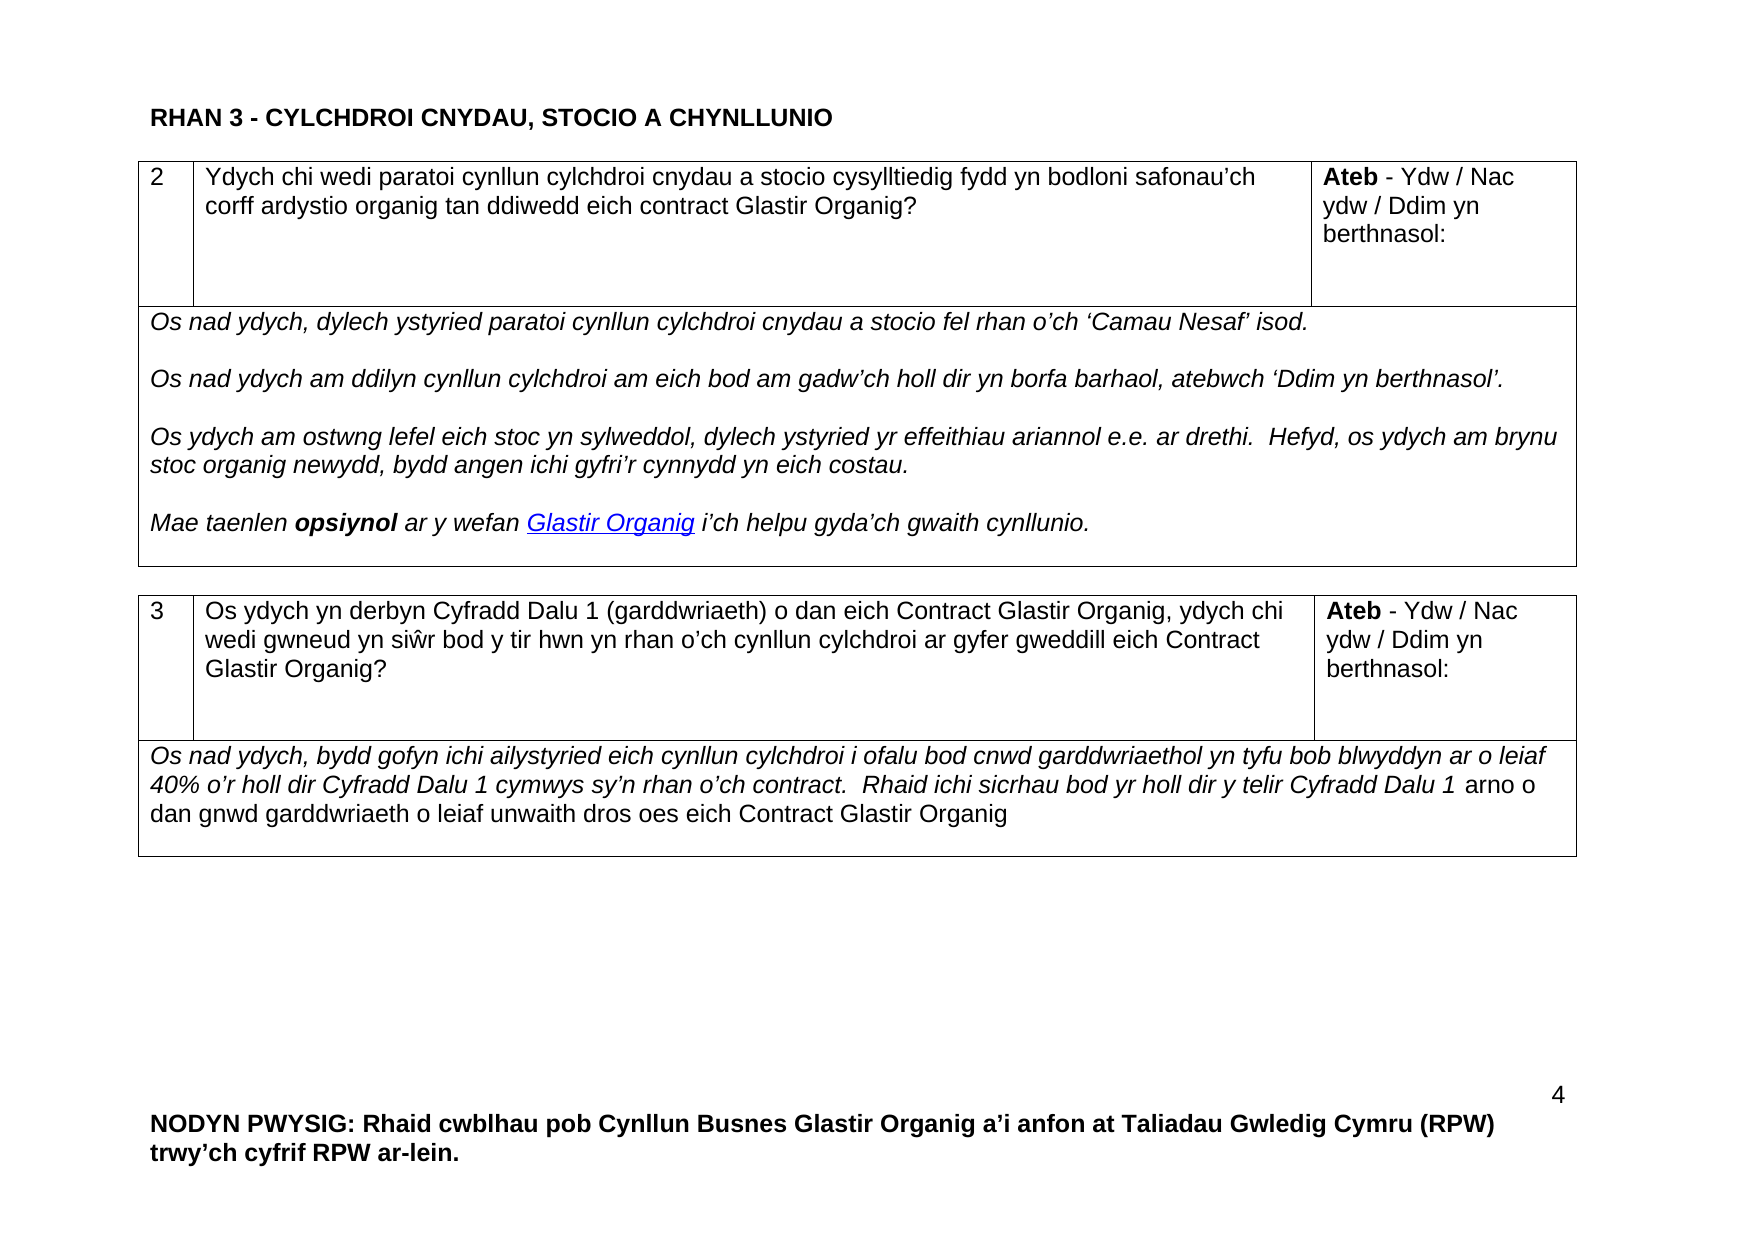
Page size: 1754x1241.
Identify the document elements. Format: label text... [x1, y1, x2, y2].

table_header Ateb - Ydw / Nac ydw / Ddim yn berthnasol: [1312, 162, 1576, 306]
text RHAN 3 - CYLCHDROI CNYDAU, STOCIO A CHYNLLUNIO [150, 103, 1565, 132]
table_header Os ydych yn derbyn Cyfradd Dalu 1 (garddwriaeth) o dan eich Contract Glastir Organig, ydych chi wedi gwneud yn siŵr bod y tir hwn yn rhan o’ch cynllun cylchdroi ar gyfer gweddill eich Contract Glastir Organig? [194, 596, 1314, 740]
table_cell Os nad ydych, bydd gofyn ichi ailystyried eich cynllun cylchdroi i ofalu bod cnwd garddwriaethol yn tyfu bob blwyddyn ar o leiaf 40% o’r holl dir Cyfradd Dalu 1 cymwys sy’n rhan o’ch contract. Rhaid ichi sicrhau bod yr holl dir y telir Cyfradd Dalu 1 arno o dan gnwd garddwriaeth o leiaf unwaith dros oes eich Contract Glastir Organig [139, 741, 1576, 856]
table_header 3 [139, 596, 193, 740]
table_cell Os nad ydych, dylech ystyried paratoi cynllun cylchdroi cnydau a stocio fel rhan o’ch ‘Camau Nesaf’ isod. Os nad ydych am ddilyn cynllun cylchdroi am eich bod am gadw’ch holl dir yn borfa barhaol, atebwch ‘Ddim yn berthnasol’. Os ydych am ostwng lefel eich stoc yn sylweddol, dylech ystyried yr effeithiau ariannol e.e. ar drethi. Hefyd, os ydych am brynu stoc organig newydd, bydd angen ichi gyfri’r cynnydd yn eich costau. Mae taenlen opsiynol ar y wefan Glastir Organig i’ch helpu gyda’ch gwaith cynllunio. [139, 307, 1576, 566]
table_header Ydych chi wedi paratoi cynllun cylchdroi cnydau a stocio cysylltiedig fydd yn bodloni safonau’ch corff ardystio organig tan ddiwedd eich contract Glastir Organig? [194, 162, 1311, 306]
table_header Ateb - Ydw / Nac ydw / Ddim yn berthnasol: [1315, 596, 1576, 740]
table_header 2 [139, 162, 193, 306]
